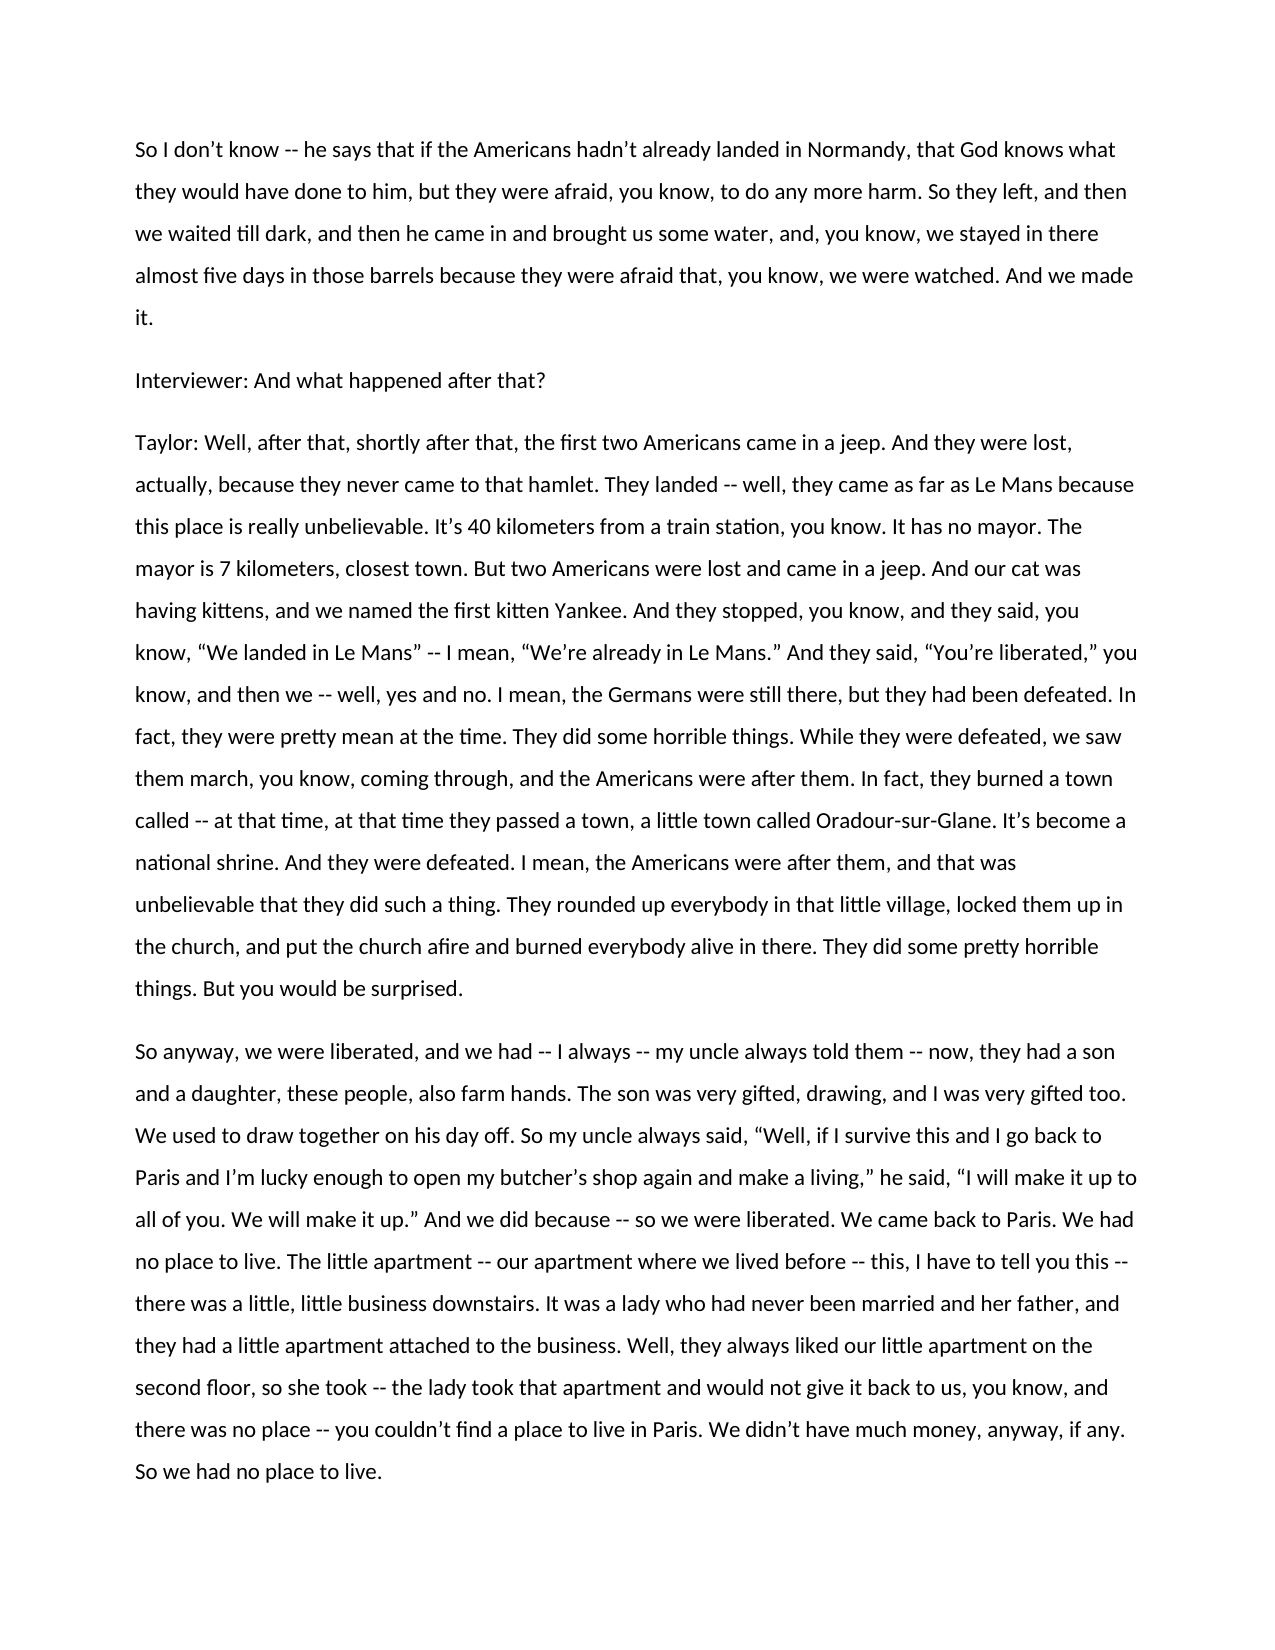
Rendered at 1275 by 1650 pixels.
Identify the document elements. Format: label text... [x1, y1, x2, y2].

text Interviewer: And what happened after that? [135, 366, 1140, 394]
text So anyway, we were liberated, and we had -- I always -- my uncle always told them -- now, they had a son and a daughter, these people, also farm hands. The son was very gifted, drawing, and I was very gifted too. We used to draw together on his day off. So my uncle always said, “Well, if I survive this and I go back to Paris and I’m lucky enough to open my butcher’s shop again and make a living,” he said, “I will make it up to all of you. We will make it up.” And we did because -- so we were liberated. We came back to Paris. We had no place to live. The little apartment -- our apartment where we lived before -- this, I have to tell you this -- there was a little, little business downstairs. It was a lady who had never been married and her father, and they had a little apartment attached to the business. Well, they always liked our little apartment on the second floor, so she took -- the lady took that apartment and would not give it back to us, you know, and there was no place -- you couldn’t find a place to live in Paris. We didn’t have much money, anyway, if any. So we had no place to live. [135, 1037, 1140, 1485]
text Taylor: Well, after that, shortly after that, the first two Americans came in a jeep. And they were lost, actually, because they never came to that hamlet. They landed -- well, they came as far as Le Mans because this place is really unbelievable. It’s 40 kilometers from a train station, you know. It has no mayor. The mayor is 7 kilometers, closest town. But two Americans were lost and came in a jeep. And our cat was having kittens, and we named the first kitten Yankee. And they stopped, you know, and they said, you know, “We landed in Le Mans” -- I mean, “We’re already in Le Mans.” And they said, “You’re liberated,” you know, and then we -- well, yes and no. I mean, the Germans were still there, but they had been defeated. In fact, they were pretty mean at the time. They did some horrible things. While they were defeated, we saw them march, you know, coming through, and the Americans were after them. In fact, they burned a town called -- at that time, at that time they passed a town, a little town called Oradour-sur-Glane. It’s become a national shrine. And they were defeated. I mean, the Americans were after them, and that was unbelievable that they did such a thing. They rounded up everybody in that little village, locked them up in the church, and put the church afire and burned everybody alive in there. They did some pretty horrible things. But you would be surprised. [135, 428, 1140, 1002]
text So I don’t know -- he says that if the Americans hadn’t already landed in Normandy, that God knows what they would have done to him, but they were afraid, you know, to do any more harm. So they left, and then we waited till dark, and then he came in and brought us some water, and, you know, we stayed in there almost five days in those barrels because they were afraid that, you know, we were watched. And we made it. [135, 135, 1140, 331]
